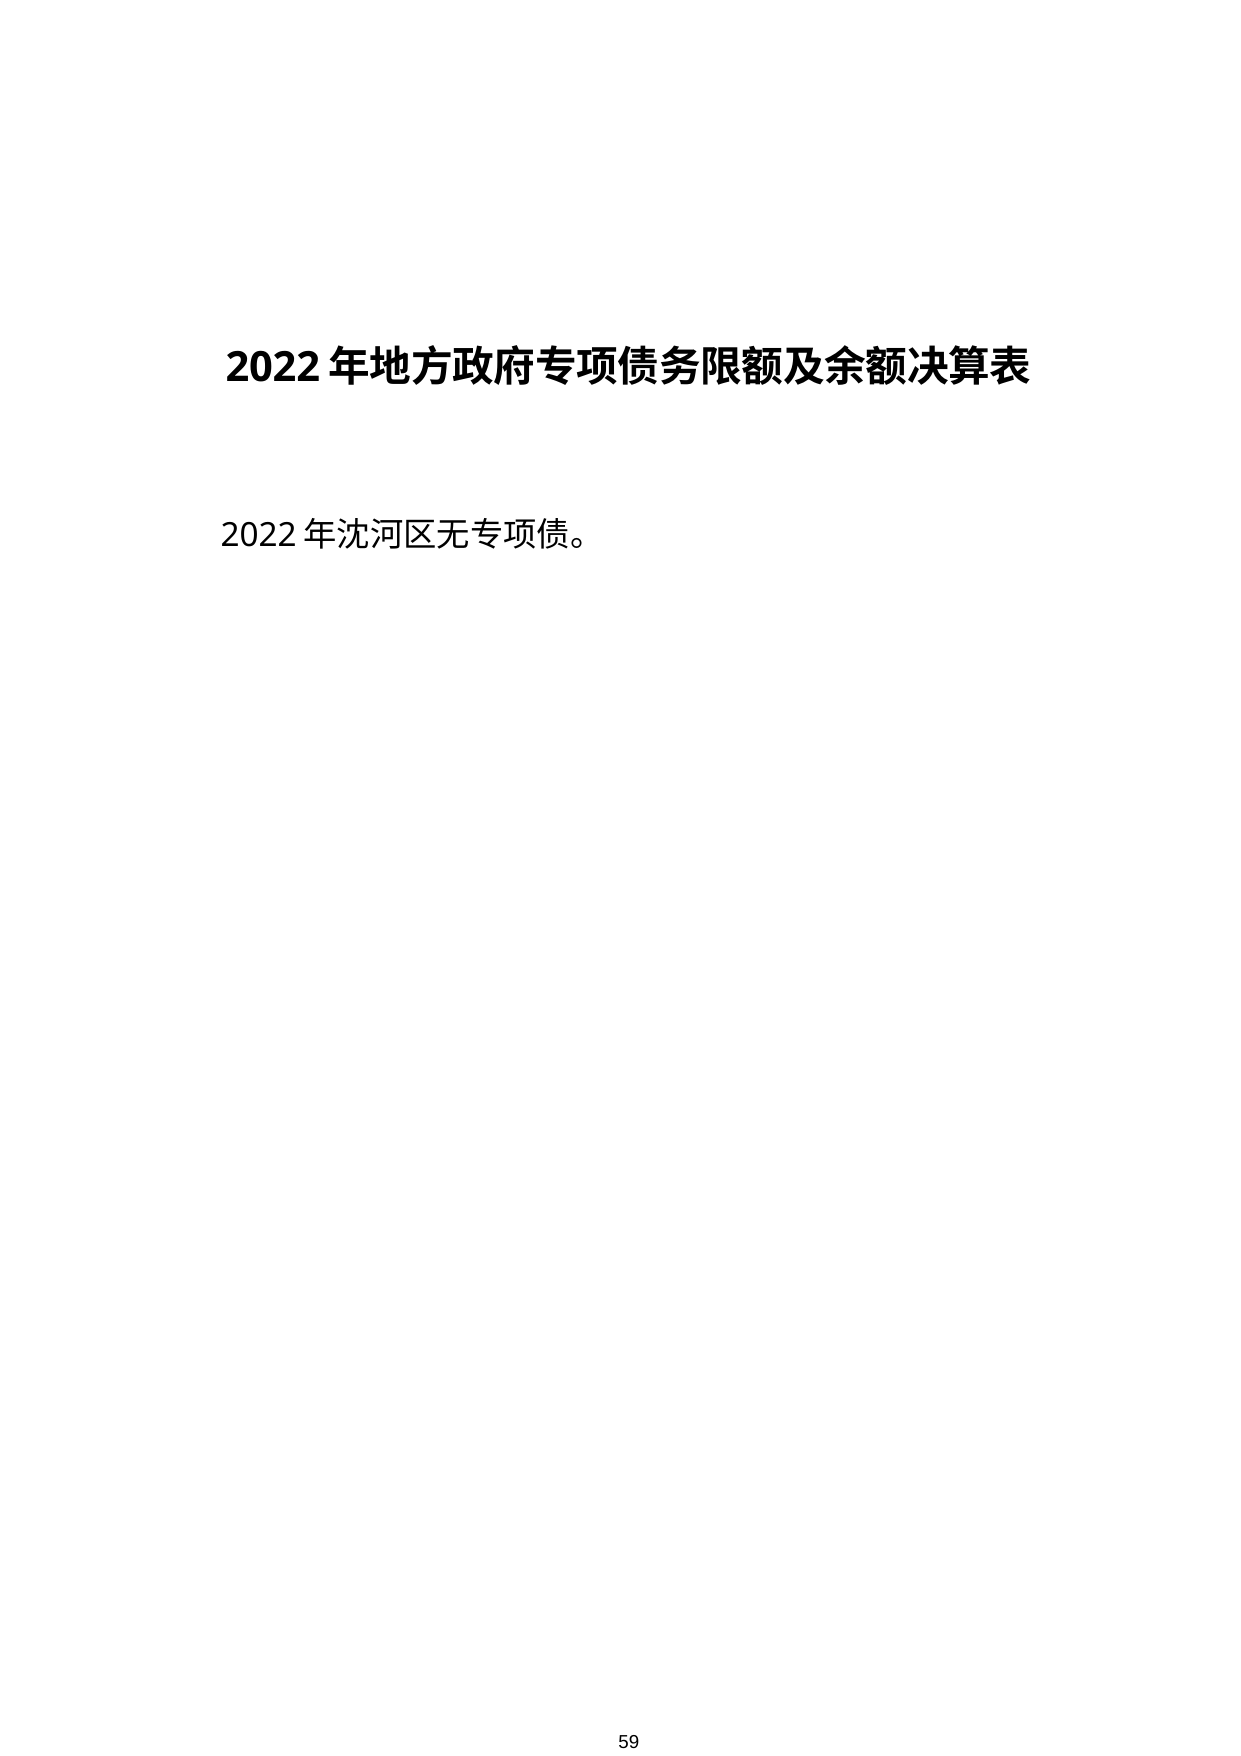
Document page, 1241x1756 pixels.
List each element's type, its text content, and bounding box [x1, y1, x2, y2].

text 2022年沈河区无专项债。 [154, 499, 1103, 558]
text 2022年地方政府专项债务限额及余额决算表 [154, 337, 1103, 393]
